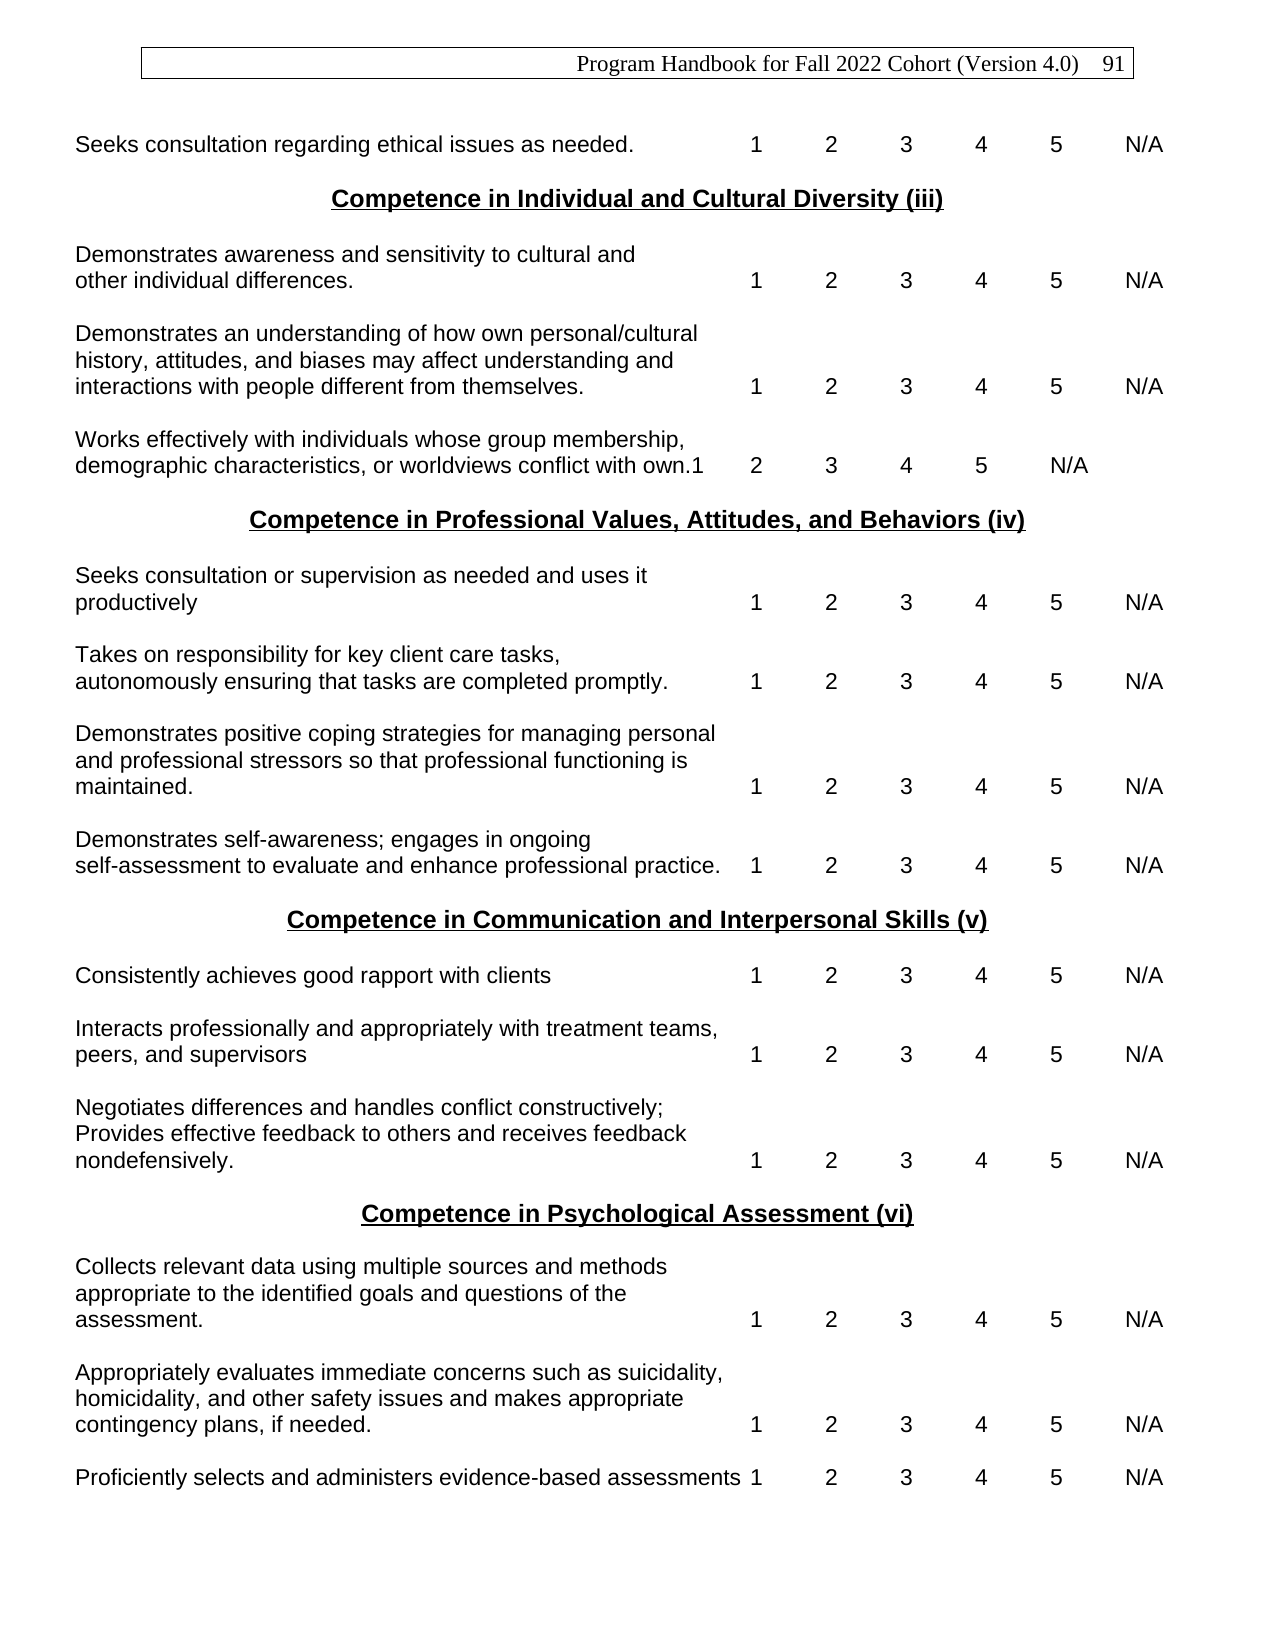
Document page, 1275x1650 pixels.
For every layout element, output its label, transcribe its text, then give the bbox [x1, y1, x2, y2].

text interactions with people different from themselves. 1 2 3 4 5 N/A [75, 373, 1200, 399]
text homicidality, and other safety issues and makes appropriate [75, 1385, 1200, 1411]
text demographic characteristics, or worldviews conflict with own.1 2 3 4 5 N/A [75, 452, 1200, 478]
text productively 1 2 3 4 5 N/A [75, 588, 1200, 615]
text Demonstrates awareness and sensitivity to cultural and [75, 241, 1200, 267]
text Demonstrates self-awareness; engages in ongoing [75, 826, 1200, 852]
text Collects relevant data using multiple sources and methods [75, 1253, 1200, 1280]
text maintained. 1 2 3 4 5 N/A [75, 773, 1200, 799]
text history, attitudes, and biases may affect understanding and [75, 347, 1200, 373]
text Seeks consultation or supervision as needed and uses it [75, 562, 1200, 588]
text contingency plans, if needed. 1 2 3 4 5 N/A [75, 1411, 1200, 1438]
text Demonstrates positive coping strategies for managing personal [75, 720, 1200, 747]
text Works effectively with individuals whose group membership, [75, 426, 1200, 452]
text appropriate to the identified goals and questions of the [75, 1280, 1200, 1306]
text Negotiates differences and handles conflict constructively; [75, 1094, 1200, 1120]
text Competence in Professional Values, Attitudes, and Behaviors (iv) [75, 505, 1200, 533]
text other individual differences. 1 2 3 4 5 N/A [75, 267, 1200, 294]
text autonomously ensuring that tasks are completed promptly. 1 2 3 4 5 N/A [75, 668, 1200, 694]
text Competence in Psychological Assessment (vi) [150, 1199, 1125, 1228]
text peers, and supervisors 1 2 3 4 5 N/A [75, 1041, 1200, 1068]
text and professional stressors so that professional functioning is [75, 747, 1200, 773]
text Competence in Communication and Interpersonal Skills (v) [75, 905, 1200, 933]
text Demonstrates an understanding of how own personal/cultural [75, 320, 1200, 347]
text Competence in Individual and Cultural Diversity (iii) [75, 184, 1200, 212]
text assessment. 1 2 3 4 5 N/A [75, 1306, 1200, 1332]
text Seeks consultation regarding ethical issues as needed. 1 2 3 4 5 N/A [75, 131, 1200, 157]
text Interacts professionally and appropriately with treatment teams, [75, 1015, 1200, 1041]
text Consistently achieves good rapport with clients 1 2 3 4 5 N/A [75, 962, 1200, 989]
text self-assessment to evaluate and enhance professional practice. 1 2 3 4 5 N/A [75, 852, 1200, 878]
text Proficiently selects and administers evidence-based assessments 1 2 3 4 5 N/A [75, 1464, 1200, 1491]
text Provides effective feedback to others and receives feedback [75, 1120, 1200, 1147]
text Takes on responsibility for key client care tasks, [75, 641, 1200, 668]
text Appropriately evaluates immediate concerns such as suicidality, [75, 1359, 1200, 1385]
text nondefensively. 1 2 3 4 5 N/A [75, 1147, 1200, 1173]
